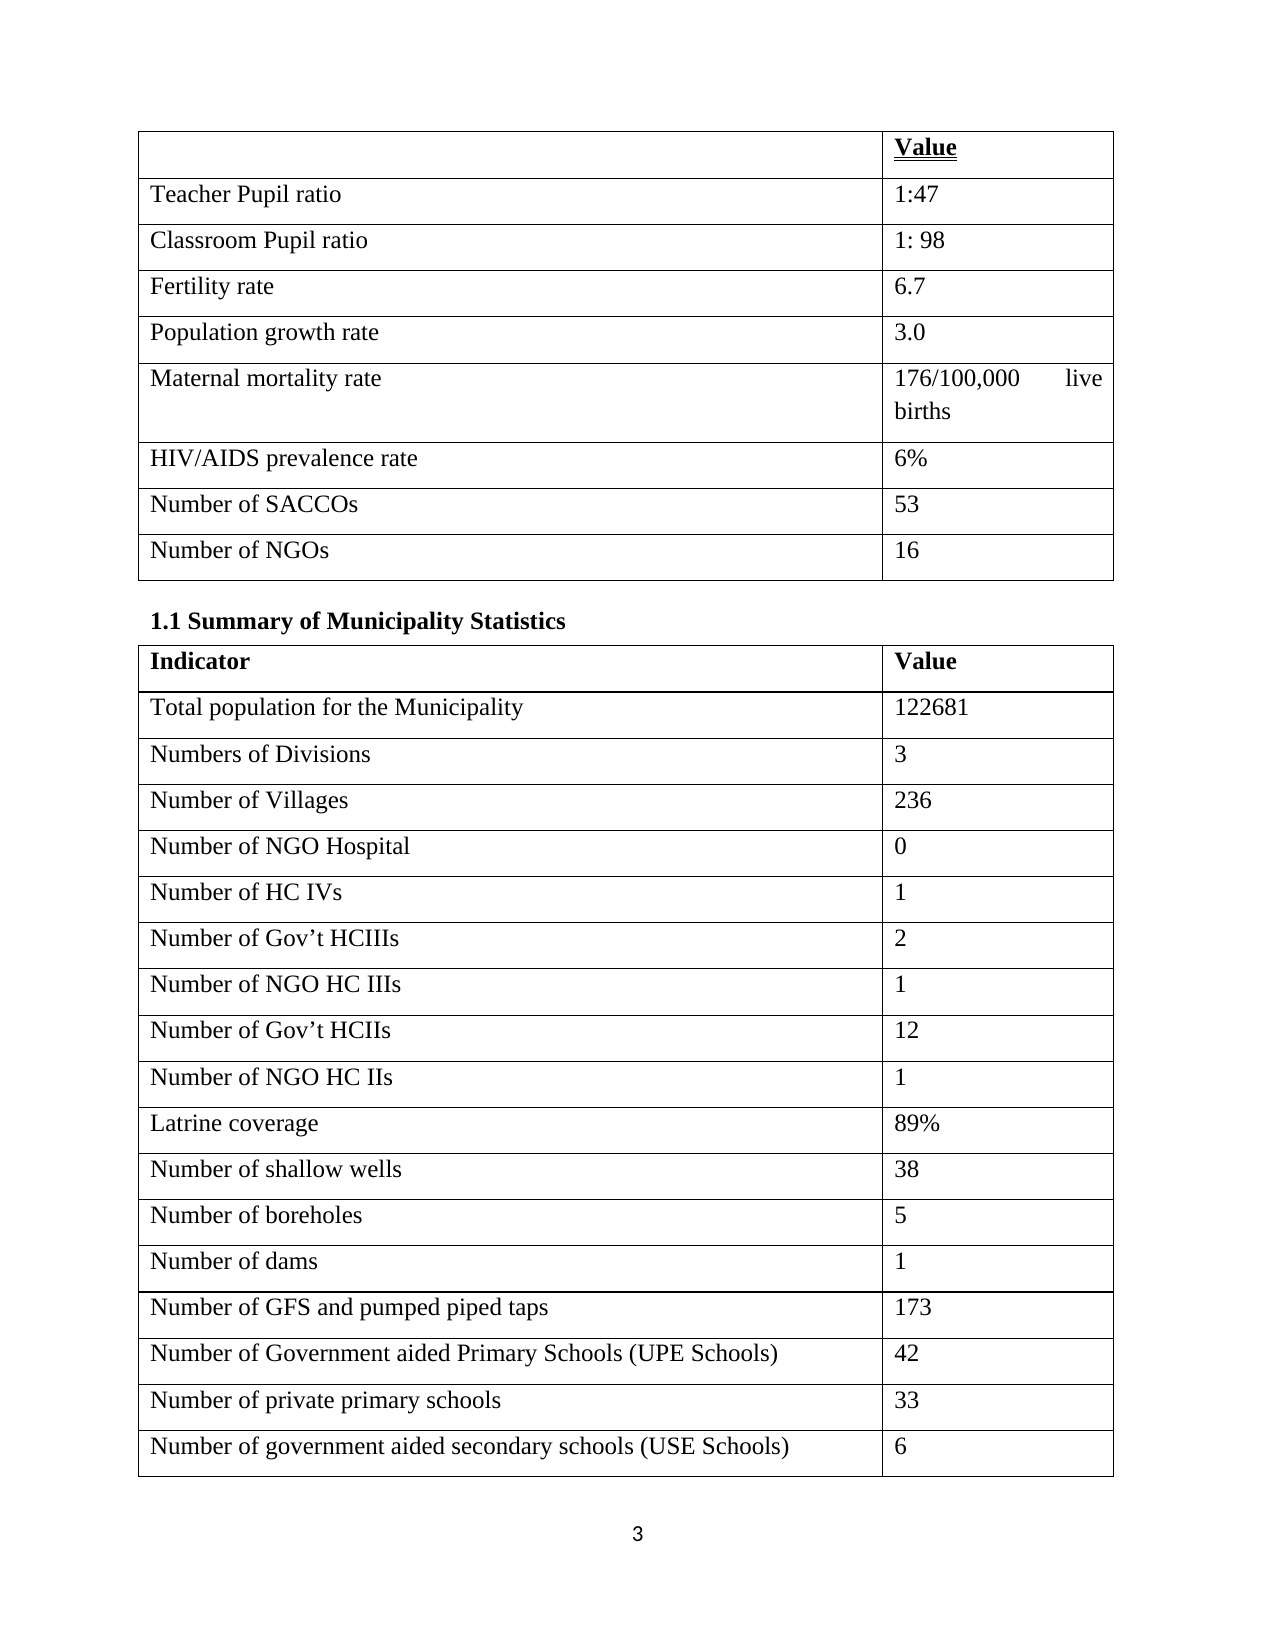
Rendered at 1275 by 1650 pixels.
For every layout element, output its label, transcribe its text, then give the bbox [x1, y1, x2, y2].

table_cell 5 [883, 1200, 1113, 1245]
table_cell 3 [883, 739, 1113, 784]
table_cell 176/100,000 live births [883, 364, 1113, 442]
table_cell 0 [883, 831, 1113, 876]
table_cell Number of boreholes [139, 1200, 882, 1245]
table_header Indicator [139, 646, 882, 691]
table_cell Number of Gov’t HCIIs [139, 1016, 882, 1061]
table_cell Maternal mortality rate [139, 364, 882, 442]
table_cell Classroom Pupil ratio [139, 225, 882, 270]
table_cell Number of GFS and pumped piped taps [139, 1293, 882, 1337]
table_cell 6 [883, 1431, 1113, 1476]
table_cell Number of NGOs [139, 535, 882, 580]
table_cell 236 [883, 785, 1113, 830]
table_cell Number of private primary schools [139, 1385, 882, 1430]
table_cell 12 [883, 1016, 1113, 1061]
table_cell Number of HC IVs [139, 877, 882, 922]
table_cell 16 [883, 535, 1113, 580]
table_cell 1 [883, 969, 1113, 1014]
table_cell 6.7 [883, 271, 1113, 316]
table_cell 89% [883, 1108, 1113, 1153]
table_cell 42 [883, 1339, 1113, 1384]
table_cell Number of dams [139, 1246, 882, 1291]
table_cell Number of NGO Hospital [139, 831, 882, 876]
table_cell Number of government aided secondary schools (USE Schools) [139, 1431, 882, 1476]
table_cell Number of NGO HC IIs [139, 1062, 882, 1107]
table_cell Numbers of Divisions [139, 739, 882, 784]
table_cell 1: 98 [883, 225, 1113, 270]
table_cell 1 [883, 877, 1113, 922]
table_cell 33 [883, 1385, 1113, 1430]
table_cell 173 [883, 1293, 1113, 1337]
table_cell Population growth rate [139, 317, 882, 362]
table_header [139, 132, 882, 178]
table_cell Teacher Pupil ratio [139, 179, 882, 224]
table_cell HIV/AIDS prevalence rate [139, 443, 882, 488]
table_cell 3.0 [883, 317, 1113, 362]
table_cell 53 [883, 489, 1113, 534]
table_cell 38 [883, 1154, 1113, 1199]
table_cell Number of shallow wells [139, 1154, 882, 1199]
table_cell 122681 [883, 693, 1113, 738]
table_cell Number of SACCOs [139, 489, 882, 534]
table_cell Latrine coverage [139, 1108, 882, 1153]
table_cell 6% [883, 443, 1113, 488]
table_cell Number of Villages [139, 785, 882, 830]
table_cell Fertility rate [139, 271, 882, 316]
table_cell Number of NGO HC IIIs [139, 969, 882, 1014]
subtitle 1.1 Summary of Municipality Statistics [150, 606, 1125, 635]
table_header Value [883, 132, 1113, 178]
table_cell 1 [883, 1246, 1113, 1291]
table_cell 1 [883, 1062, 1113, 1107]
table_header Value [883, 646, 1113, 691]
table_cell Number of Government aided Primary Schools (UPE Schools) [139, 1339, 882, 1384]
table_cell Number of Gov’t HCIIIs [139, 923, 882, 968]
table_cell 2 [883, 923, 1113, 968]
table_cell Total population for the Municipality [139, 693, 882, 738]
table_cell 1:47 [883, 179, 1113, 224]
